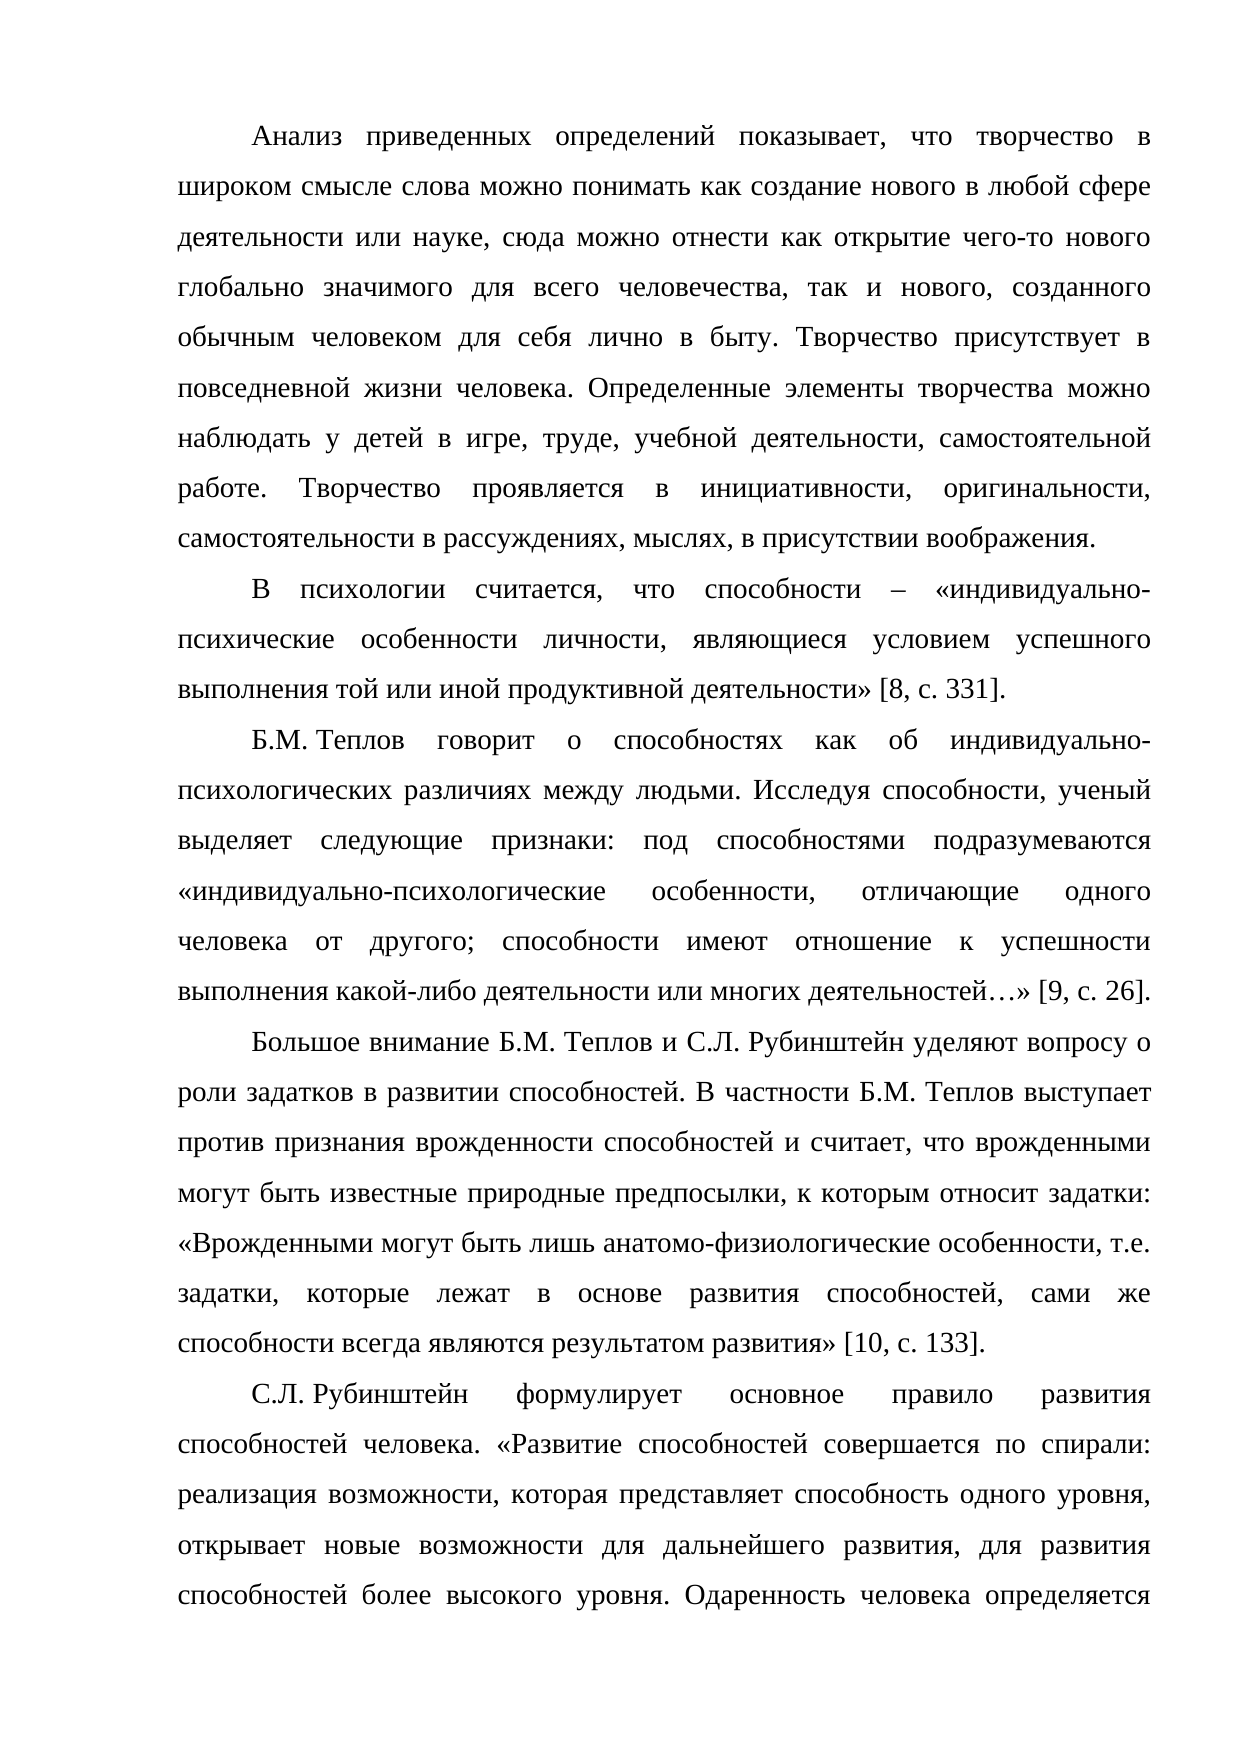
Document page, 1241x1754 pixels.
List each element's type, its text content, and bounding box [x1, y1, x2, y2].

text Б.М. Теплов говорит о способностях как об индивидуально-психологических различиях между людьми. Исследуя способности, ученый выделяет следующие признаки: под способностями подразумеваются «индивидуально-психологические особенности, отличающие одного человека от другого; способности имеют отношение к успешности выполнения какой-либо деятельности или многих деятельностей…» [9, с. 26]. [177, 722, 1152, 1007]
text Большое внимание Б.М. Теплов и С.Л. Рубинштейн уделяют вопросу о роли задатков в развитии способностей. В частности Б.М. Теплов выступает против признания врожденности способностей и считает, что врожденными могут быть известные природные предпосылки, к которым относит задатки: «Врожденными могут быть лишь анатомо-физиологические особенности, т.е. задатки, которые лежат в основе развития способностей, сами же способности всегда являются результатом развития» [10, с. 133]. [177, 1024, 1152, 1359]
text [177, 1376, 1152, 1611]
text Анализ приведенных определений показывает, что творчество в широком смысле слова можно понимать как создание нового в любой сфере деятельности или науке, сюда можно отнести как открытие чего-то нового глобально значимого для всего человечества, так и нового, созданного обычным человеком для себя лично в быту. Творчество присутствует в повседневной жизни человека. Определенные элементы творчества можно наблюдать у детей в игре, труде, учебной деятельности, самостоятельной работе. Творчество проявляется в инициативности, оригинальности, самостоятельности в рассуждениях, мыслях, в присутствии воображения. [177, 118, 1152, 554]
text В психологии считается, что способности – «индивидуально-психические особенности личности, являющиеся условием успешного выполнения той или иной продуктивной деятельности» [8, с. 331]. [177, 571, 1152, 705]
